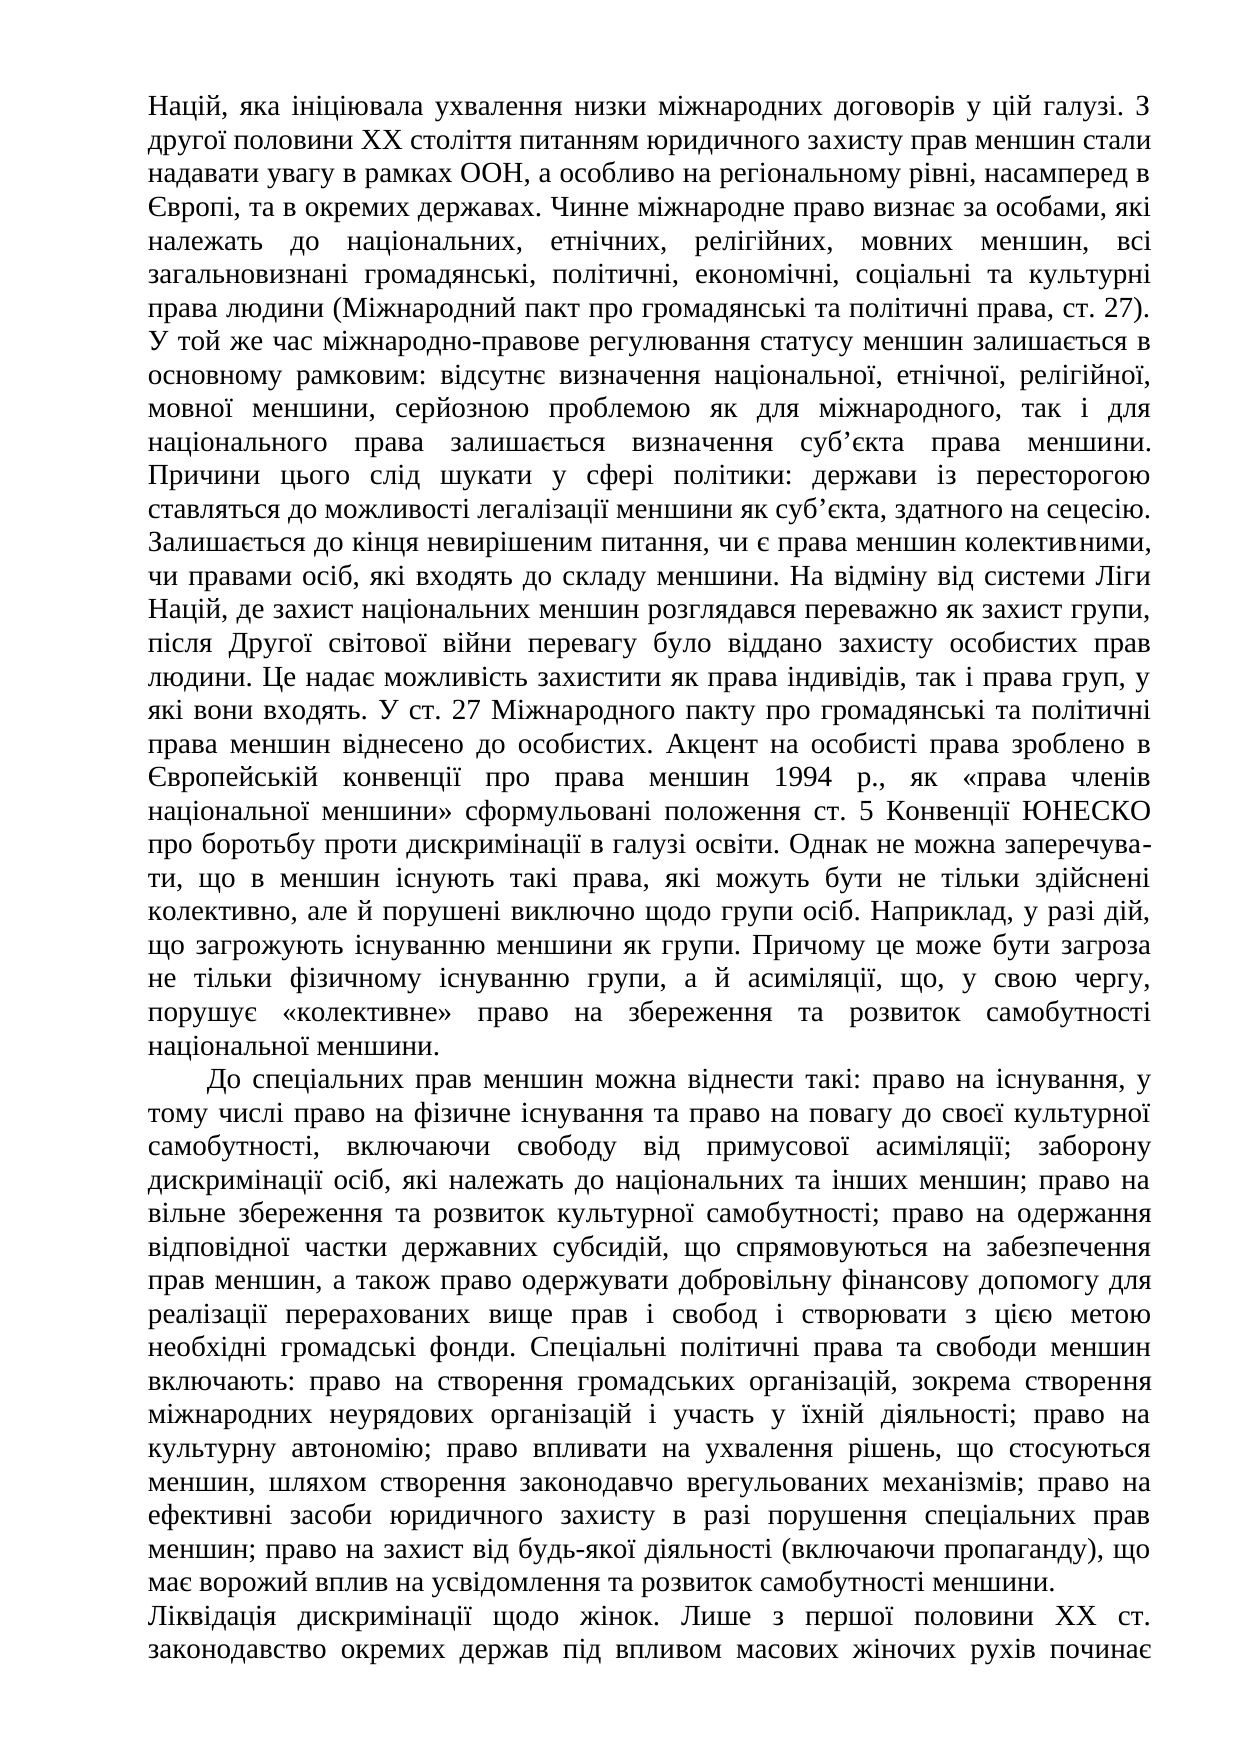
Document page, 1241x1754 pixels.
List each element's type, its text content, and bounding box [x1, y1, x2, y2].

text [148, 1598, 1152, 1665]
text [148, 88, 1152, 1061]
text До спеціальних прав меншин можна віднести такі: право на існування, у тому числі право на фізичне існування та право на повагу до своєї культурної самобутності, включаючи свободу від примусової асиміляції; заборону дискримінації осіб, які належать до національних та інших меншин; право на вільне збереження та розвиток культурної самобутності; право на одержання відповідної частки державних субсидій, що спрямовуються на забезпечення прав меншин, а також право одержувати добровільну фінансову допомогу для реалізації перерахованих вище прав і свобод і створювати з цією метою необхідні громадські фонди. Спеціальні політичні права та свободи меншин включають: право на створення громадських організацій, зокрема створення міжнародних неурядових організацій і участь у їхній діяльності; право на культурну автономію; право впливати на ухвалення рішень, що стосуються меншин, шляхом створення законодавчо врегульованих механізмів; право на ефективні засоби юридичного захисту в разі порушення спеціальних прав меншин; право на захист від будь-якої діяльності (включаючи пропаганду), що має ворожий вплив на усвідомлення та розвиток самобутності меншини. [148, 1061, 1152, 1598]
